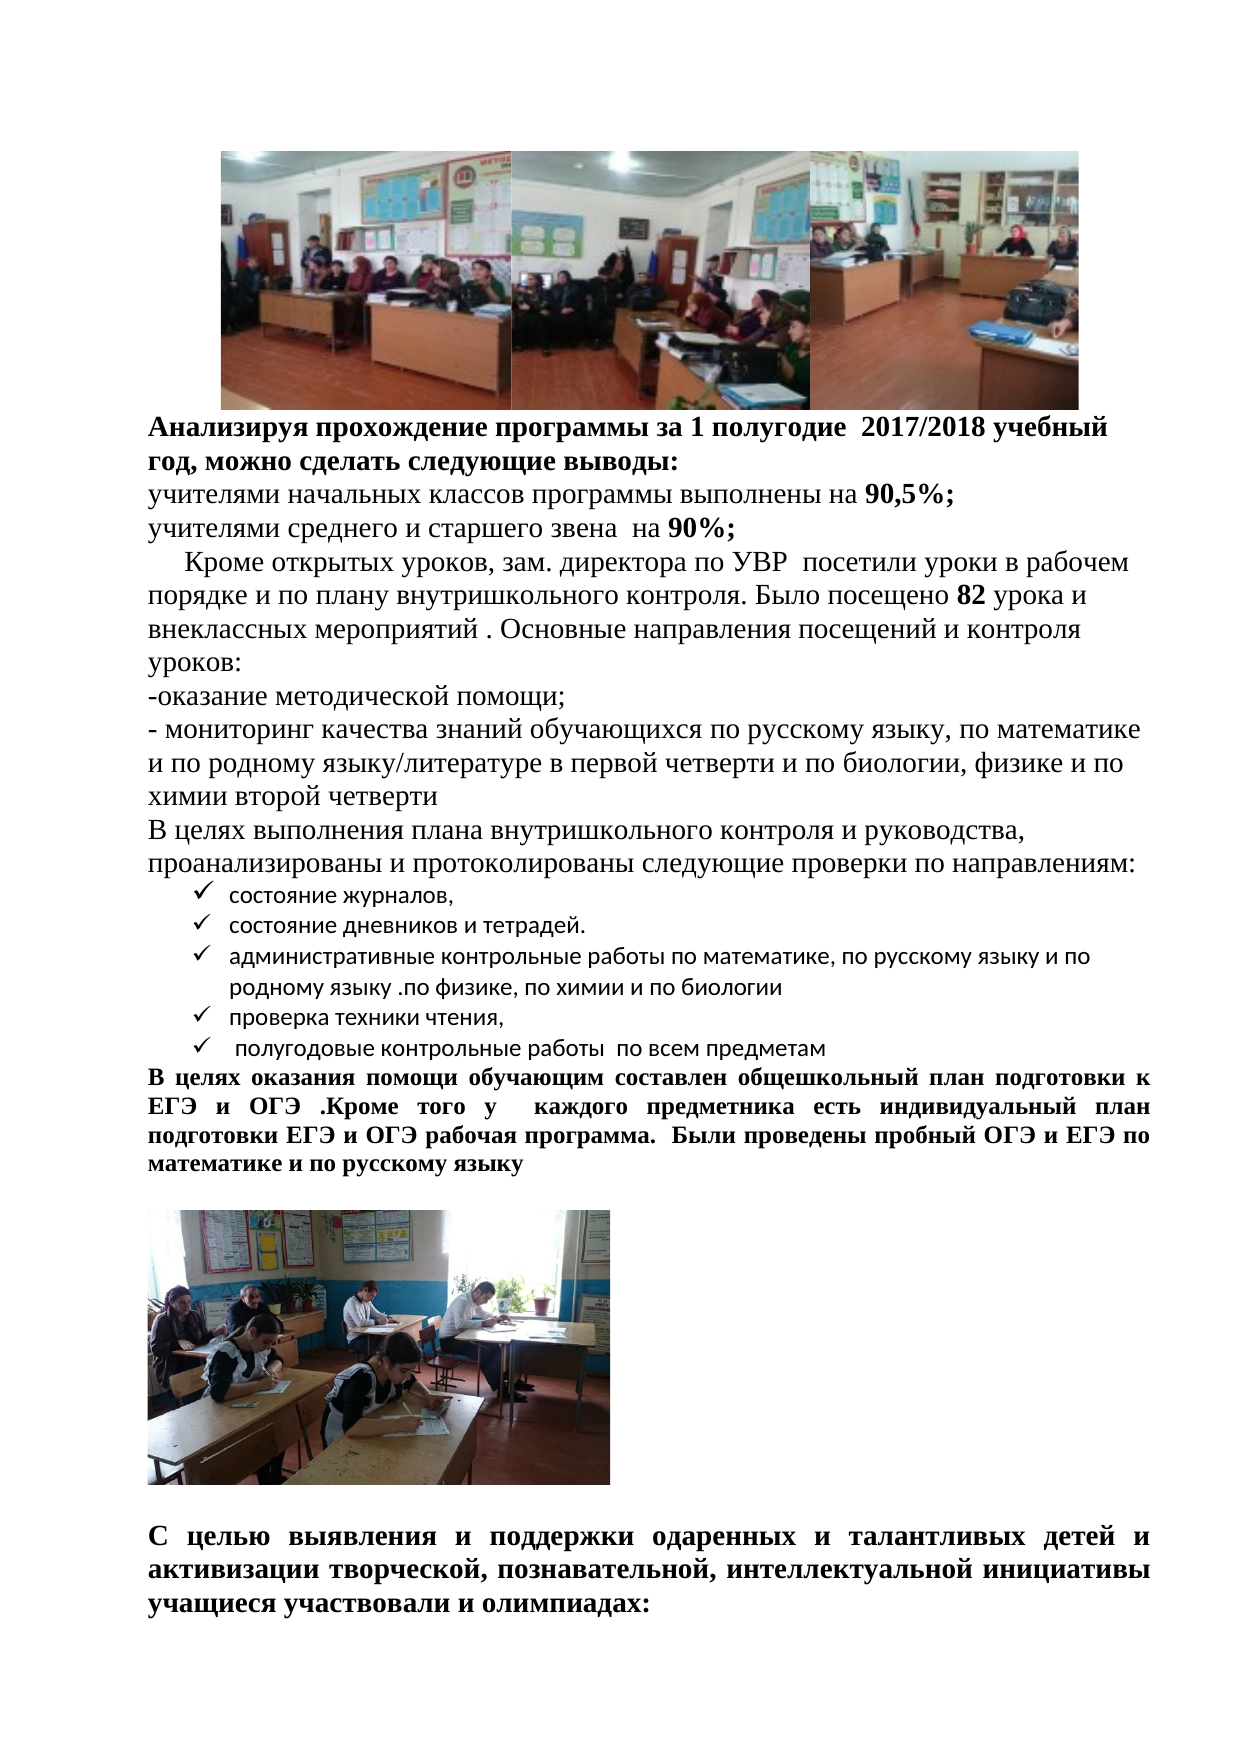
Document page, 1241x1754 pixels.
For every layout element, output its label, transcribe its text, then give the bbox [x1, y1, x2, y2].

list административные контрольные работы по математике, по русскому языку и по родному языку .по физике, по химии и по биологии [191, 940, 1152, 1001]
text С целью выявления и поддержки одаренных и талантливых детей и активизации творческой, познавательной, интеллектуальной инициативы учащиеся участвовали и олимпиадах: [148, 1518, 1152, 1618]
text В целях оказания помощи обучающим составлен общешкольный план подготовки к ЕГЭ и ОГЭ .Кроме того у каждого предметника есть индивидуальный план подготовки ЕГЭ и ОГЭ рабочая программа. Были проведены пробный ОГЭ и ЕГЭ по математике и по русскому языку [148, 1062, 1152, 1177]
text учителями начальных классов программы выполнены на 90,5%; [148, 477, 1152, 510]
picture [147, 1210, 611, 1485]
list состояние журналов, [191, 879, 1152, 910]
picture [220, 151, 1079, 410]
text Анализируя прохождение программы за 1 полугодие 2017/2018 учебный год, можно сделать следующие выводы: [148, 409, 1152, 477]
text Кроме открытых уроков, зам. директора по УВР посетили уроки в рабочем порядке и по плану внутришкольного контроля. Было посещено 82 урока и внеклассных мероприятий . Основные направления посещений и контроля уроков: [148, 544, 1152, 678]
text -оказание методической помощи; - мониторинг качества знаний обучающихся по русскому языку, по математике и по родному языку/литературе в первой четверти и по биологии, физике и по химии второй четверти [148, 678, 1152, 812]
text В целях выполнения плана внутришкольного контроля и руководства, проанализированы и протоколированы следующие проверки по направлениям: [148, 812, 1152, 879]
list полугодовые контрольные работы по всем предметам [191, 1032, 1152, 1062]
list состояние дневников и тетрадей. [191, 910, 1152, 940]
list проверка техники чтения, [191, 1001, 1152, 1032]
text учителями среднего и старшего звена на 90%; [148, 510, 1152, 544]
